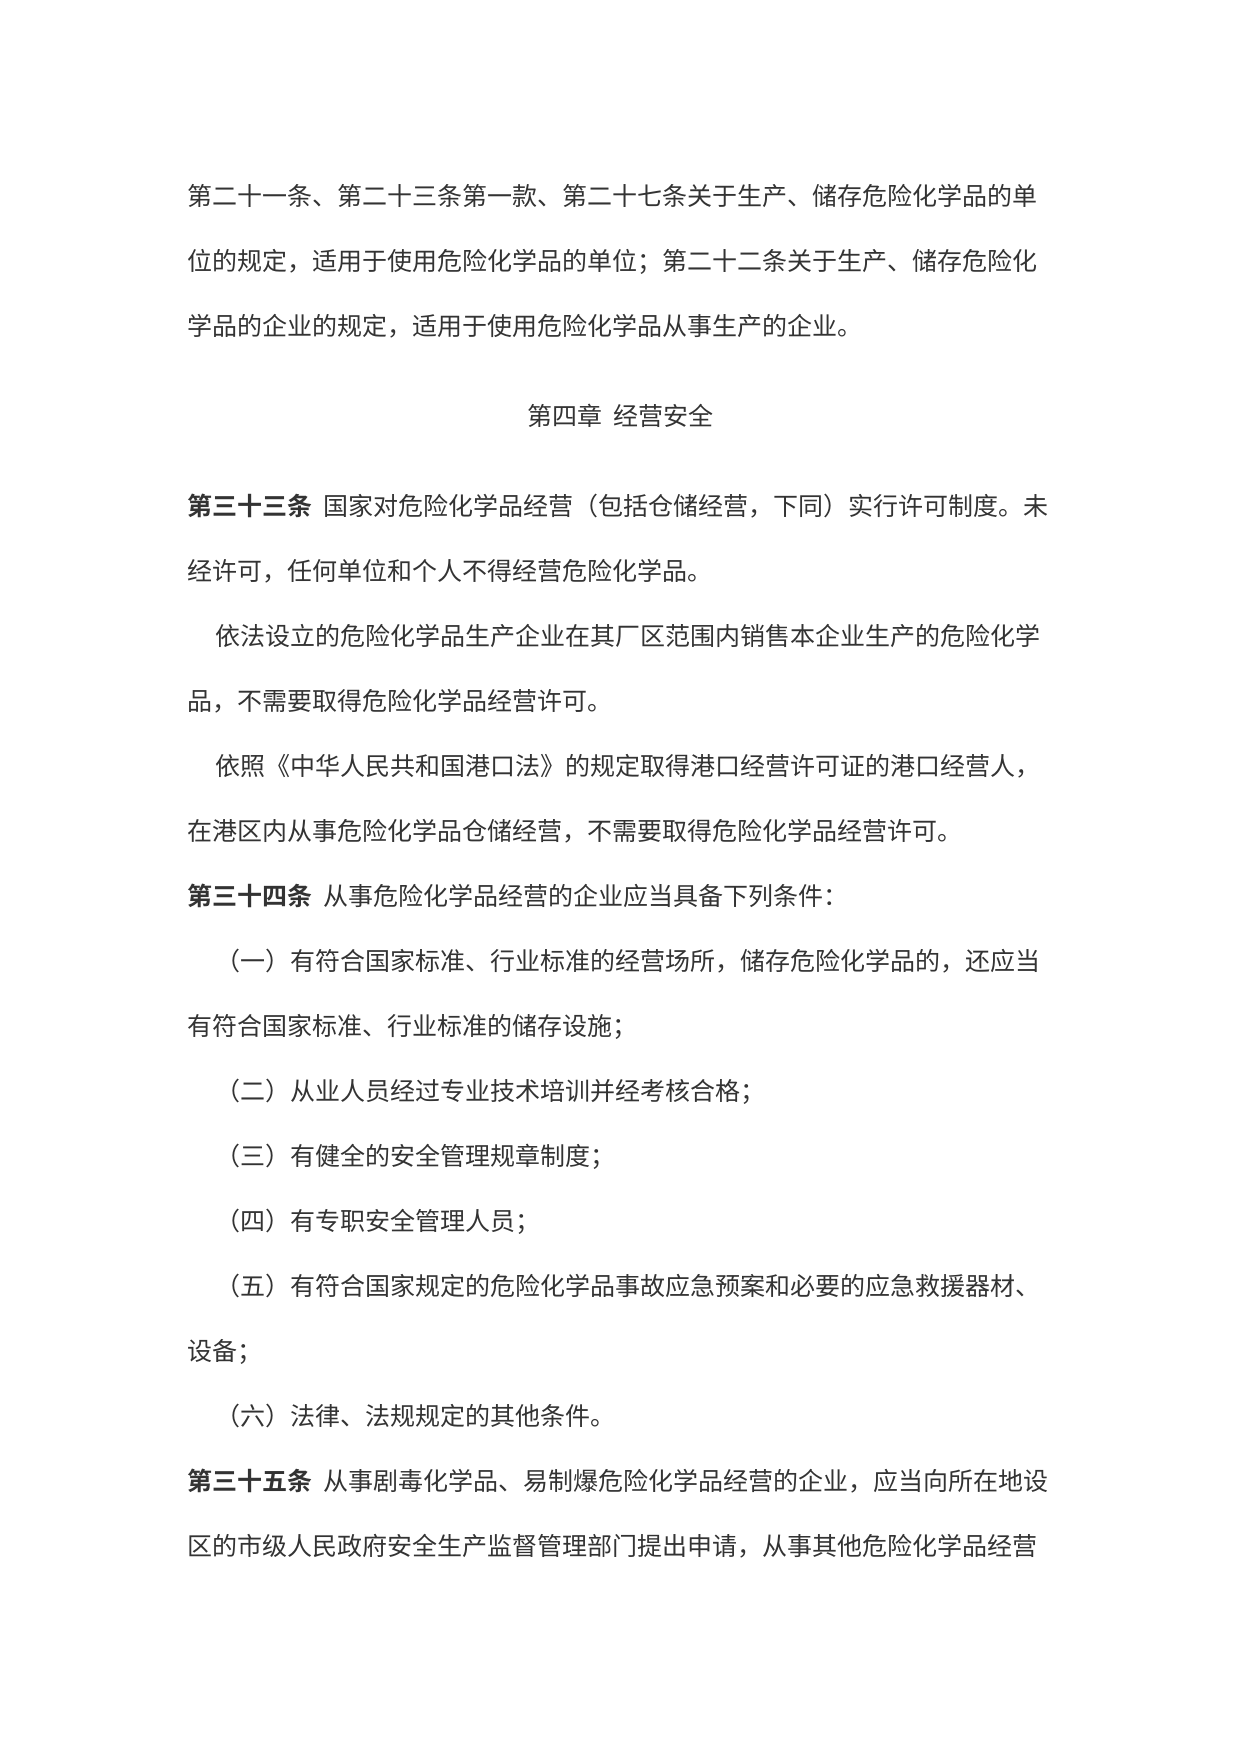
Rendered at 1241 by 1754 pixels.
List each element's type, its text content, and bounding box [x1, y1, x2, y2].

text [187, 472, 1053, 1577]
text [187, 162, 1053, 357]
text 第四章 经营安全 [187, 382, 1053, 447]
